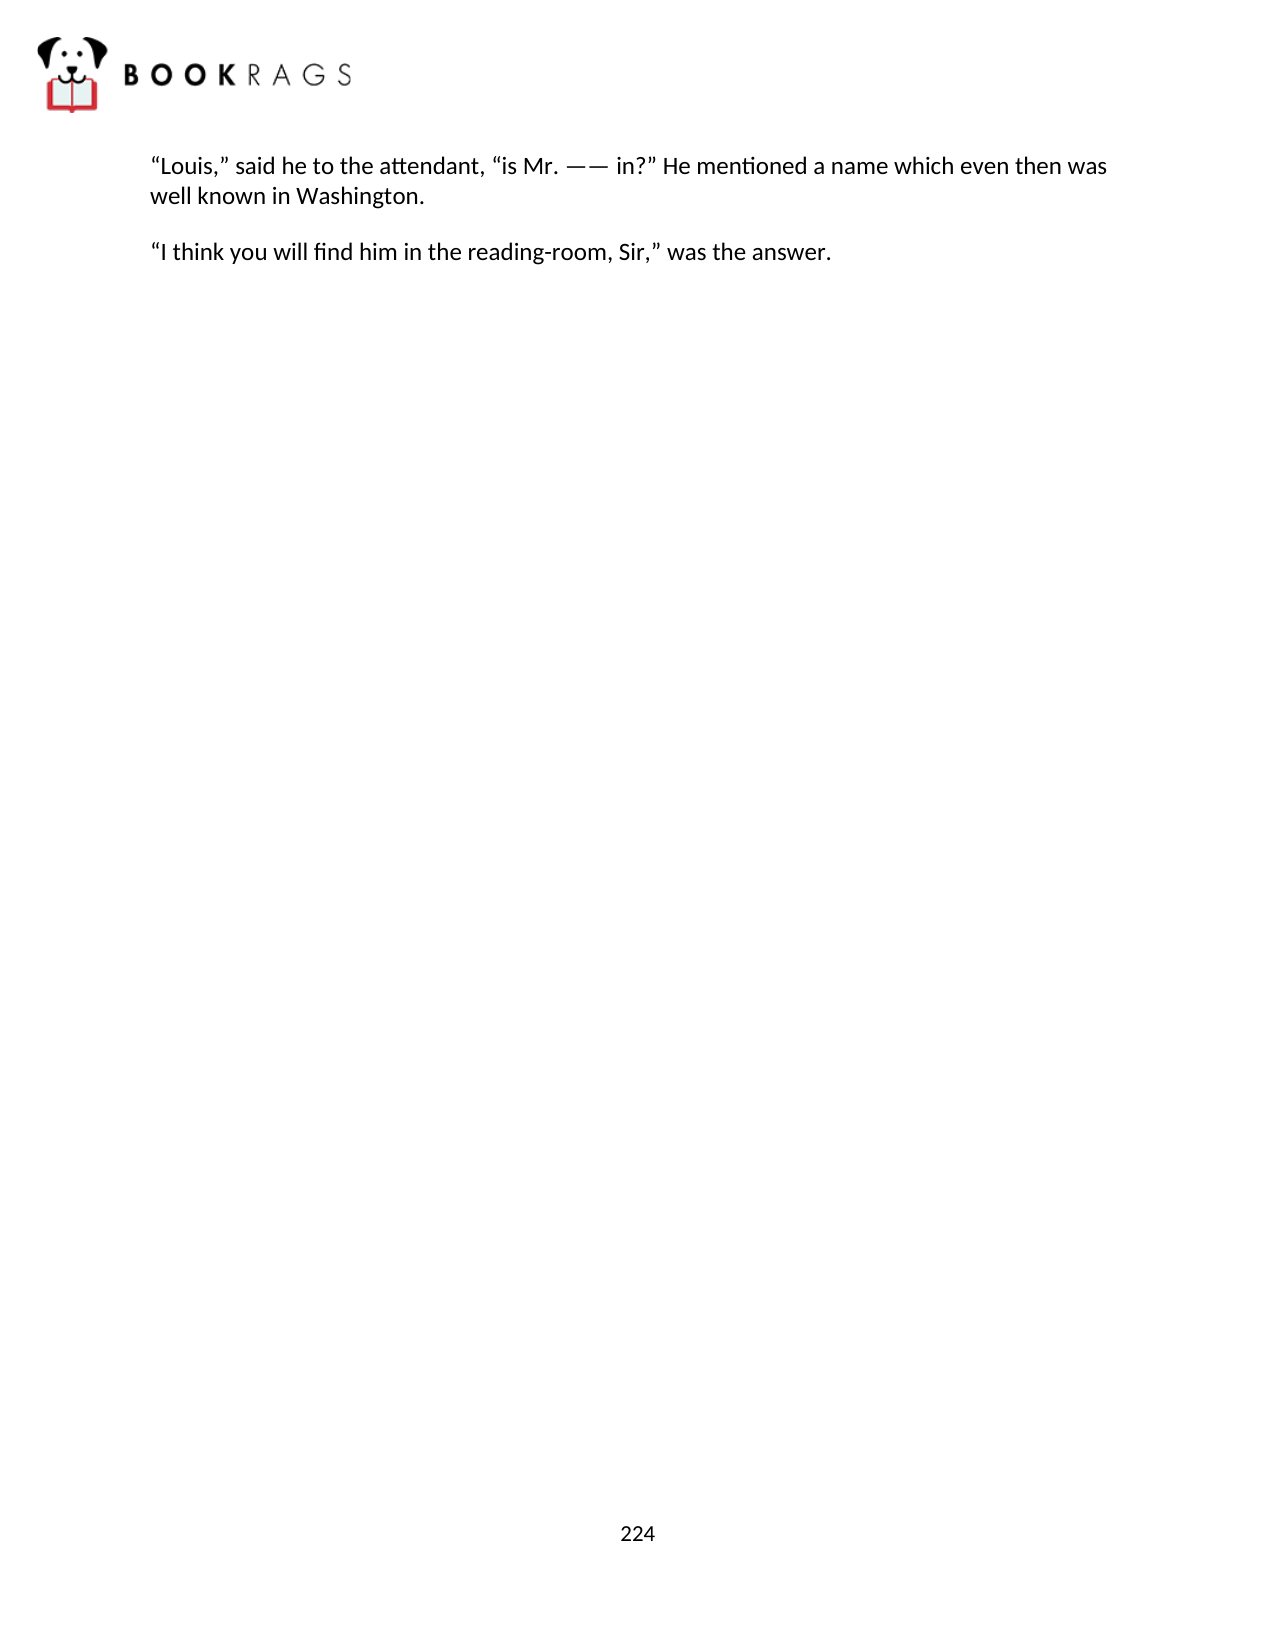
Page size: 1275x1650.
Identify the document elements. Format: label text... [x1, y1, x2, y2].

text “Louis,” said he to the attendant, “is Mr. ——­ in?” He mentioned a name which even then was well known in Washington. [150, 150, 1125, 211]
text “I think you will find him in the reading-room, Sir,” was the answer. [150, 236, 1125, 267]
picture [37, 37, 351, 113]
